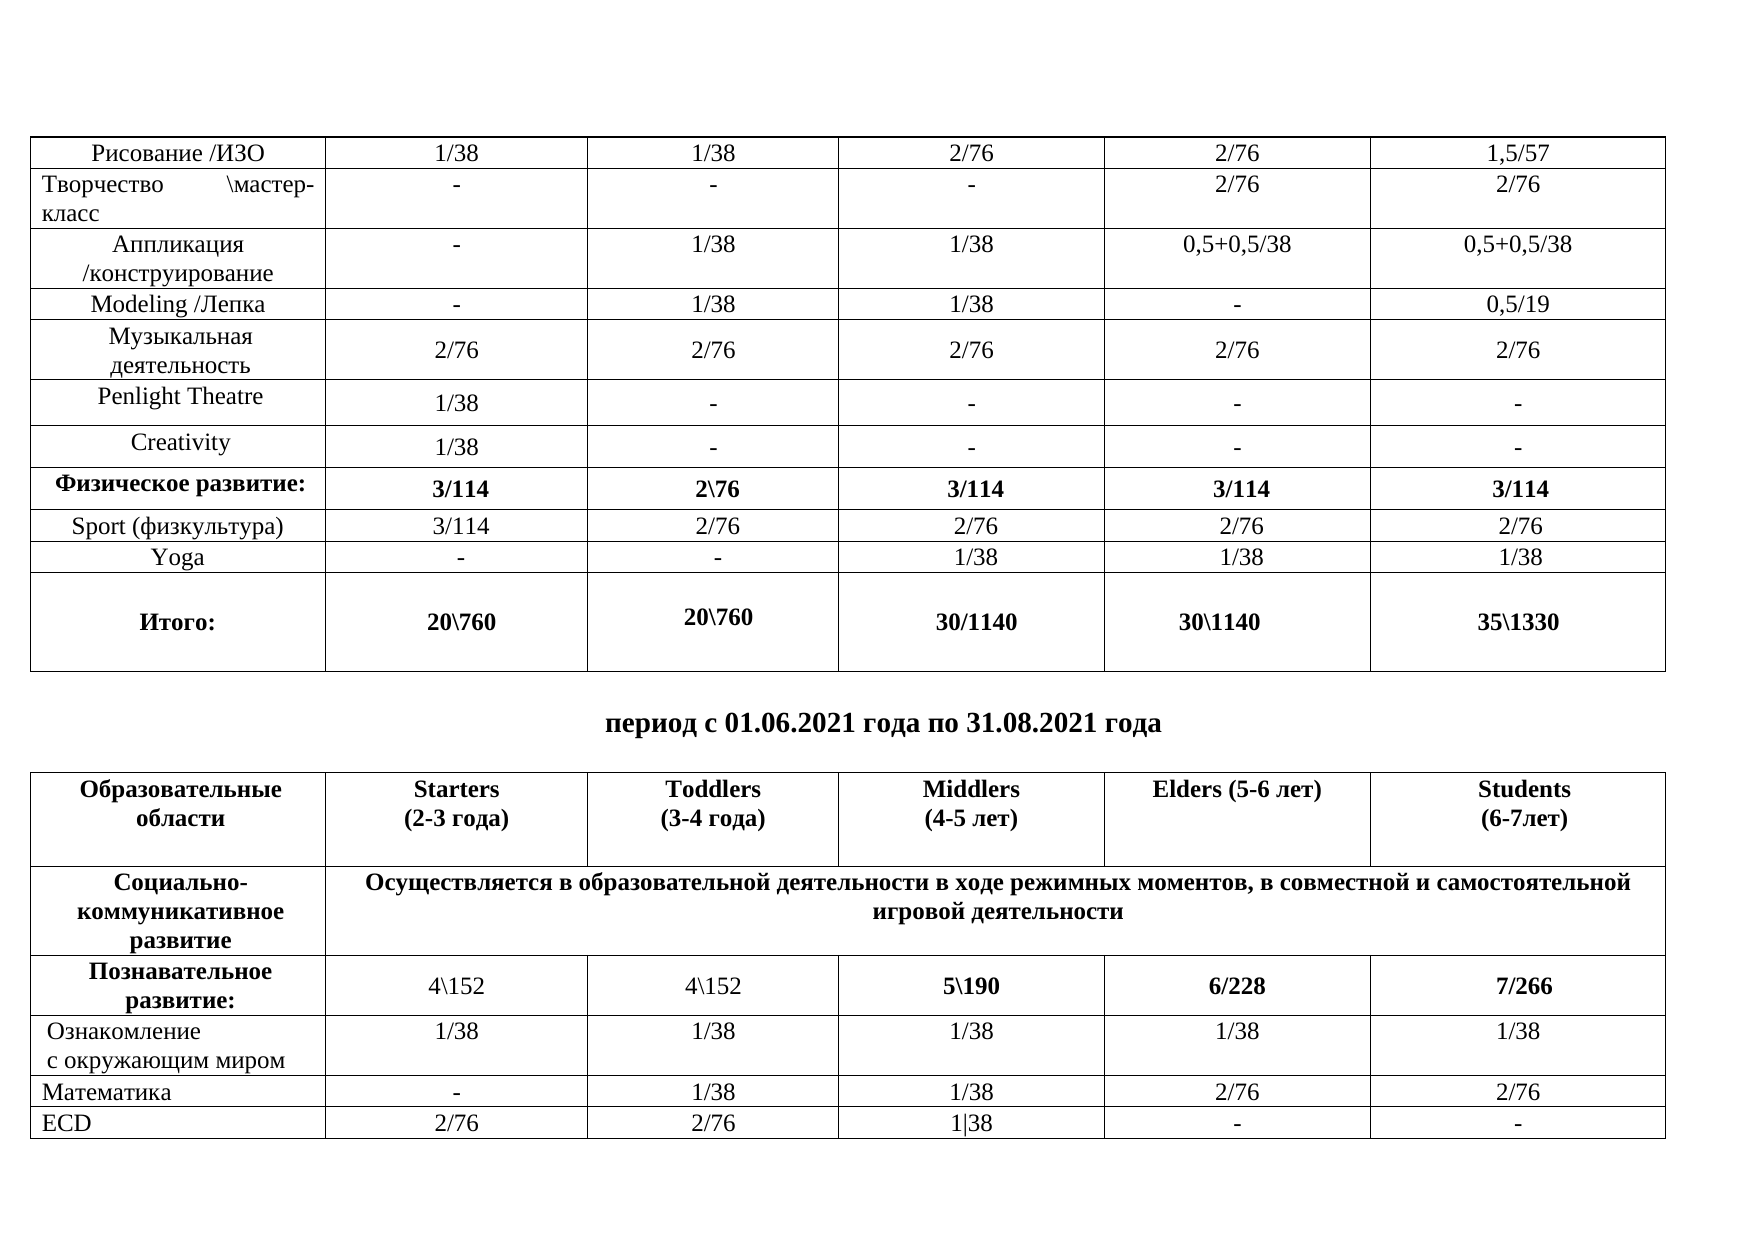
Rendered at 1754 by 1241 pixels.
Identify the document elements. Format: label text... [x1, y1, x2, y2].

table_cell 0,5+0,5/38 [1105, 229, 1370, 288]
table_cell - [839, 169, 1104, 228]
table_cell ECD [31, 1107, 325, 1138]
table_cell Ознакомление с окружающим миром [31, 1016, 325, 1075]
table_cell Рисование /ИЗО [31, 138, 325, 168]
table_cell - [1105, 380, 1370, 425]
table_cell 2/76 [1371, 169, 1665, 228]
table_cell 1/38 [839, 1076, 1104, 1106]
table_cell Yoga [31, 542, 325, 572]
table_cell 1/38 [588, 229, 838, 288]
table_cell Аппликация /конструирование [31, 229, 325, 288]
table_cell 1/38 [839, 289, 1104, 319]
table_cell - [326, 542, 587, 572]
table_cell - [588, 426, 838, 467]
table_cell 2/76 [1105, 138, 1370, 168]
table_cell Penlight Theatre [31, 380, 325, 425]
table_header Образовательные области [31, 773, 325, 866]
table_cell 1,5/57 [1371, 138, 1665, 168]
table_cell 2/76 [839, 510, 1104, 541]
table_cell 2/76 [326, 1107, 587, 1138]
table_cell 1/38 [588, 289, 838, 319]
table_cell 2/76 [1371, 320, 1665, 379]
table_cell 1/38 [1371, 542, 1665, 572]
table_cell 2/76 [326, 320, 587, 379]
table_cell 6/228 [1105, 956, 1370, 1015]
table_cell - [1105, 289, 1370, 319]
table_cell 1/38 [326, 426, 587, 467]
table_cell Социально-коммуникативное развитие [31, 867, 325, 955]
table_header Elders (5-6 лет) [1105, 773, 1370, 866]
table_cell 2/76 [1371, 1076, 1665, 1106]
table_cell - [326, 1076, 587, 1106]
table_cell 2/76 [1105, 169, 1370, 228]
table_cell 2/76 [1105, 320, 1370, 379]
table_cell 2/76 [839, 138, 1104, 168]
table_cell Творчество \мастер-класс [31, 169, 325, 228]
table_cell 2/76 [588, 320, 838, 379]
table_cell 3/114 [326, 468, 587, 509]
table_cell - [839, 380, 1104, 425]
text период с 01.06.2021 года по 31.08.2021 года [189, 705, 1572, 739]
table_cell 0,5+0,5/38 [1371, 229, 1665, 288]
table_cell 5\190 [839, 956, 1104, 1015]
table_cell Физическое развитие: [31, 468, 325, 509]
table_cell - [839, 426, 1104, 467]
table_cell Sport (физкультура) [31, 510, 325, 541]
table_cell - [326, 289, 587, 319]
table_cell 2/76 [1105, 510, 1370, 541]
table_cell 3/114 [326, 510, 587, 541]
table_cell 30/1140 [839, 573, 1104, 671]
table_cell 20\760 [588, 573, 838, 671]
table_cell 1/38 [1105, 542, 1370, 572]
table_cell 1/38 [1371, 1016, 1665, 1075]
table_cell 2/76 [1371, 510, 1665, 541]
table_cell 35\1330 [1371, 573, 1665, 671]
table_cell Осуществляется в образовательной деятельности в ходе режимных моментов, в совместной и самостоятельной игровой деятельности [326, 867, 1665, 955]
table_cell - [588, 169, 838, 228]
table_cell 1/38 [326, 380, 587, 425]
table_cell Creativity [31, 426, 325, 467]
table_cell Математика [31, 1076, 325, 1106]
table_cell 1/38 [326, 1016, 587, 1075]
table_cell - [588, 542, 838, 572]
table_cell Modeling /Лепка [31, 289, 325, 319]
table_cell 2/76 [839, 320, 1104, 379]
table_cell - [1105, 1107, 1370, 1138]
table_cell Музыкальная деятельность [31, 320, 325, 379]
table_cell - [1371, 426, 1665, 467]
table_cell 1|38 [839, 1107, 1104, 1138]
table_cell 0,5/19 [1371, 289, 1665, 319]
table_cell 3/114 [839, 468, 1104, 509]
table_cell 3/114 [1105, 468, 1370, 509]
table_cell 1/38 [588, 1016, 838, 1075]
table_cell - [326, 169, 587, 228]
table_header Students (6-7лет) [1371, 773, 1665, 866]
table_cell - [1371, 1107, 1665, 1138]
table_header Middlers (4-5 лет) [839, 773, 1104, 866]
table_cell - [1371, 380, 1665, 425]
table_cell 1/38 [839, 229, 1104, 288]
table_cell 2\76 [588, 468, 838, 509]
table_header Toddlers (3-4 года) [588, 773, 838, 866]
table_cell 1/38 [1105, 1016, 1370, 1075]
table_cell 20\760 [326, 573, 587, 671]
table_cell 1/38 [839, 1016, 1104, 1075]
table_cell 7/266 [1371, 956, 1665, 1015]
table_cell Итого: [31, 573, 325, 671]
table_cell 30\1140 [1105, 573, 1370, 671]
table_cell Познавательное развитие: [31, 956, 325, 1015]
table_cell 2/76 [588, 1107, 838, 1138]
table_cell 1/38 [839, 542, 1104, 572]
table_cell - [326, 229, 587, 288]
table_cell - [588, 380, 838, 425]
table_cell 3/114 [1371, 468, 1665, 509]
table_cell 1/38 [588, 138, 838, 168]
table_cell 4\152 [326, 956, 587, 1015]
table_cell 2/76 [1105, 1076, 1370, 1106]
table_cell 2/76 [588, 510, 838, 541]
table_cell 1/38 [588, 1076, 838, 1106]
table_cell 1/38 [326, 138, 587, 168]
table_cell 4\152 [588, 956, 838, 1015]
table_cell - [1105, 426, 1370, 467]
table_header Starters (2-3 года) [326, 773, 587, 866]
